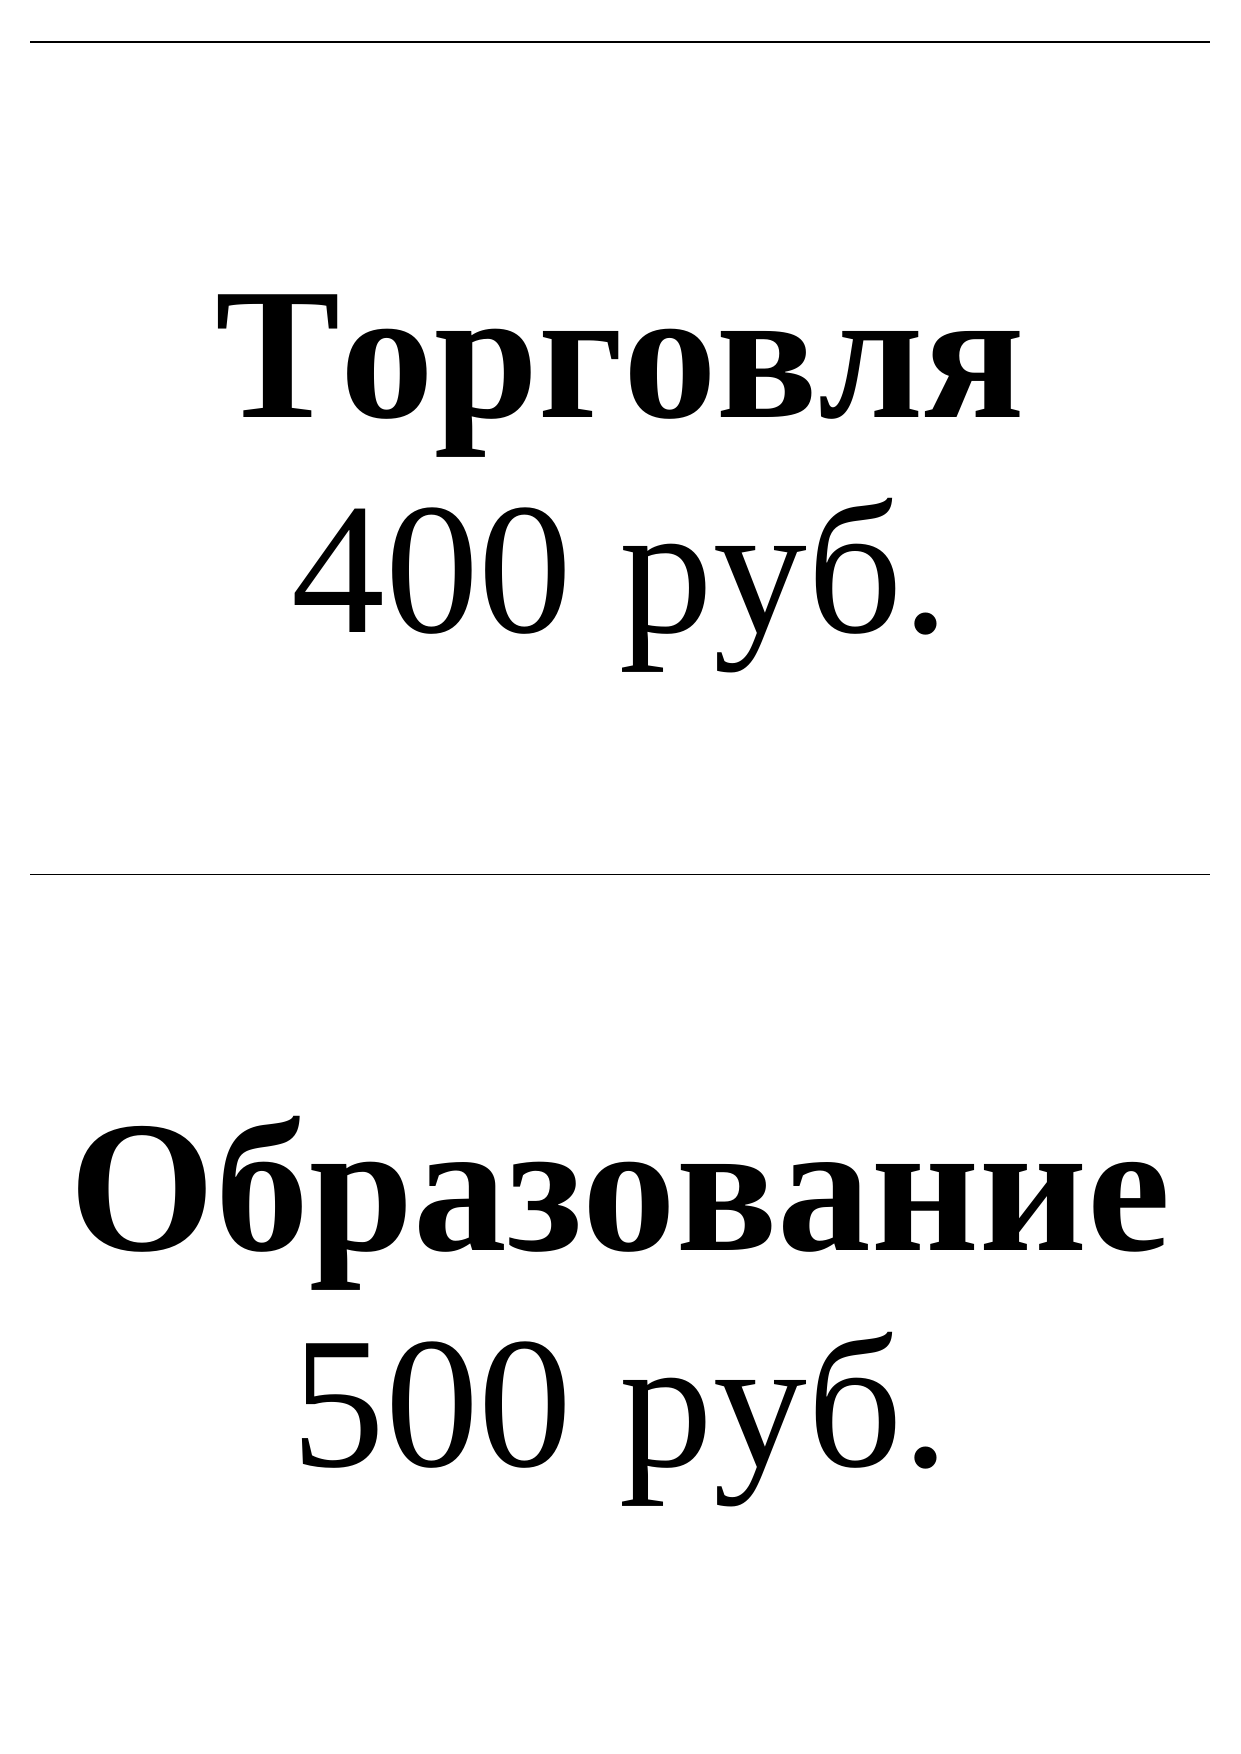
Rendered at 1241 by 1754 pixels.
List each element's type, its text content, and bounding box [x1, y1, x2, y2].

table_cell Образование 500 руб. [30, 875, 1210, 1707]
table_cell Торговля 400 руб. [30, 43, 1210, 874]
